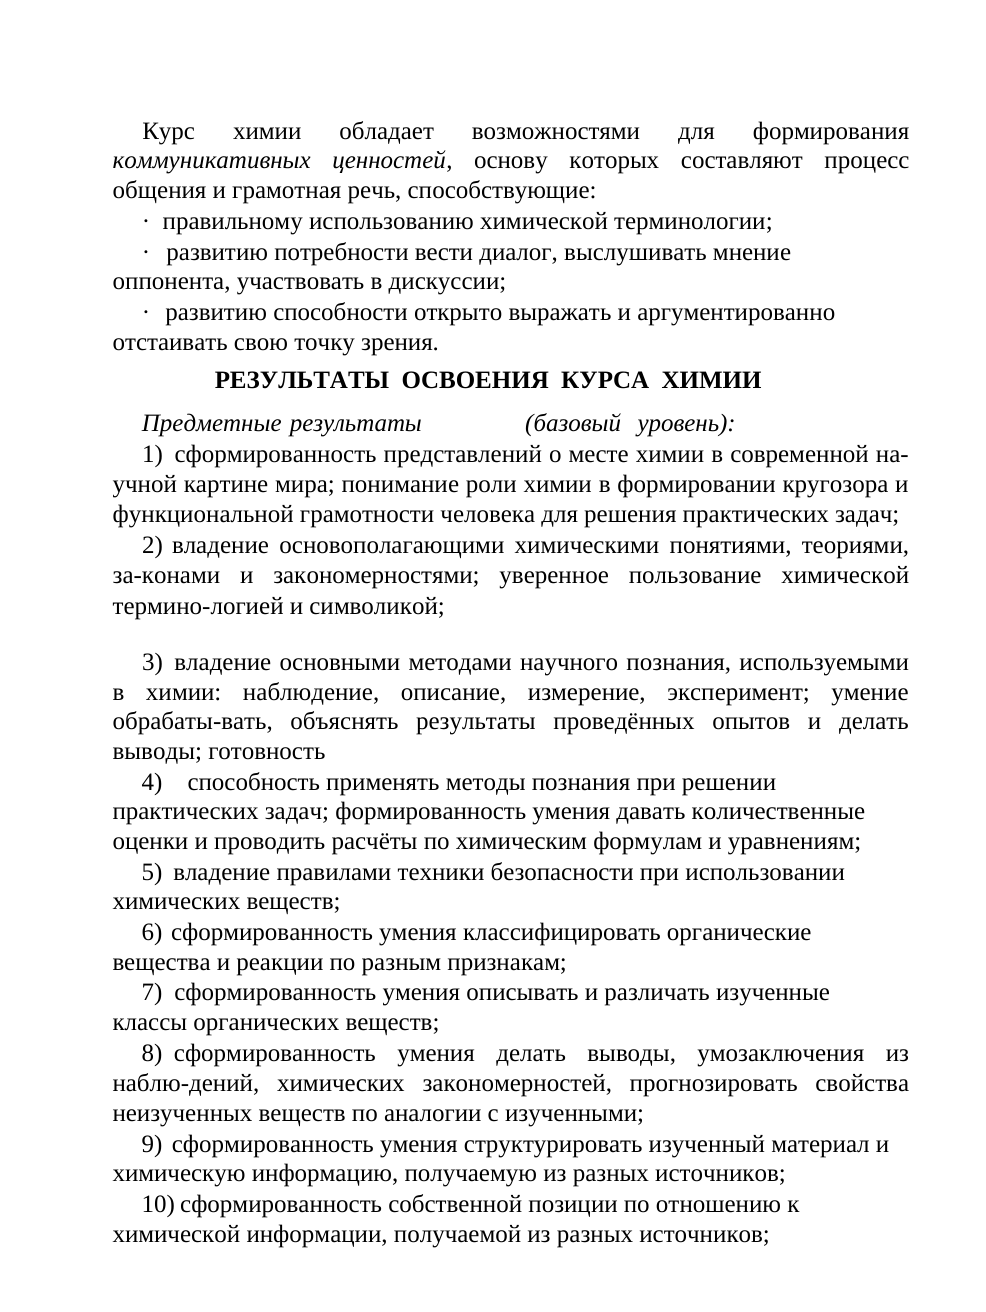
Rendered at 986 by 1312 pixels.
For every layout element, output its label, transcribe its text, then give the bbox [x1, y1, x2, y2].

list сформированность собственной позиции по отношению к химической информации, получаемой из разных источников; [112, 1189, 909, 1247]
list сформированность умения делать выводы, умозаключения из наблю-дений, химических закономерностей, прогнозировать свойства неизученных веществ по аналогии с изученными; [112, 1038, 909, 1126]
text Предметные результаты (базовый уровень): [142, 408, 909, 437]
list способность применять методы познания при решении практических задач; формированность умения давать количественные оценки и проводить расчёты по химическим формулам и уравнениям; [112, 767, 909, 854]
list развитию потребности вести диалог, выслушивать мнение оппонента, участвовать в дискуссии; [112, 237, 909, 295]
list владение основными методами научного познания, используемыми в химии: наблюдение, описание, измерение, эксперимент; умение обрабаты-вать, объяснять результаты проведённых опытов и делать выводы; готовность [112, 647, 909, 765]
list сформированность представлений о месте химии в современной на-учной картине мира; понимание роли химии в формировании кругозора и функциональной грамотности человека для решения практических задач; [112, 439, 909, 528]
list владение основополагающими химическими понятиями, теориями, за-конами и закономерностями; уверенное пользование химической термино-логией и символикой; [112, 530, 909, 620]
list сформированность умения структурировать изученный материал и химическую информацию, получаемую из разных источников; [112, 1129, 909, 1187]
list правильному использованию химической терминологии; [142, 206, 909, 235]
list владение правилами техники безопасности при использовании химических веществ; [112, 857, 909, 915]
list сформированность умения описывать и различать изученные классы органических веществ; [112, 977, 909, 1036]
text РЕЗУЛЬТАТЫ ОСВОЕНИЯ КУРСА ХИМИИ [214, 365, 909, 393]
text Курс химии обладает возможностями для формирования коммуникативных ценностей, основу которых составляют процесс общения и грамотная речь, способствующие: [112, 116, 909, 204]
list развитию способности открыто выражать и аргументированно отстаивать свою точку зрения. [112, 297, 909, 356]
list сформированность умения классифицировать органические вещества и реакции по разным признакам; [112, 917, 909, 975]
